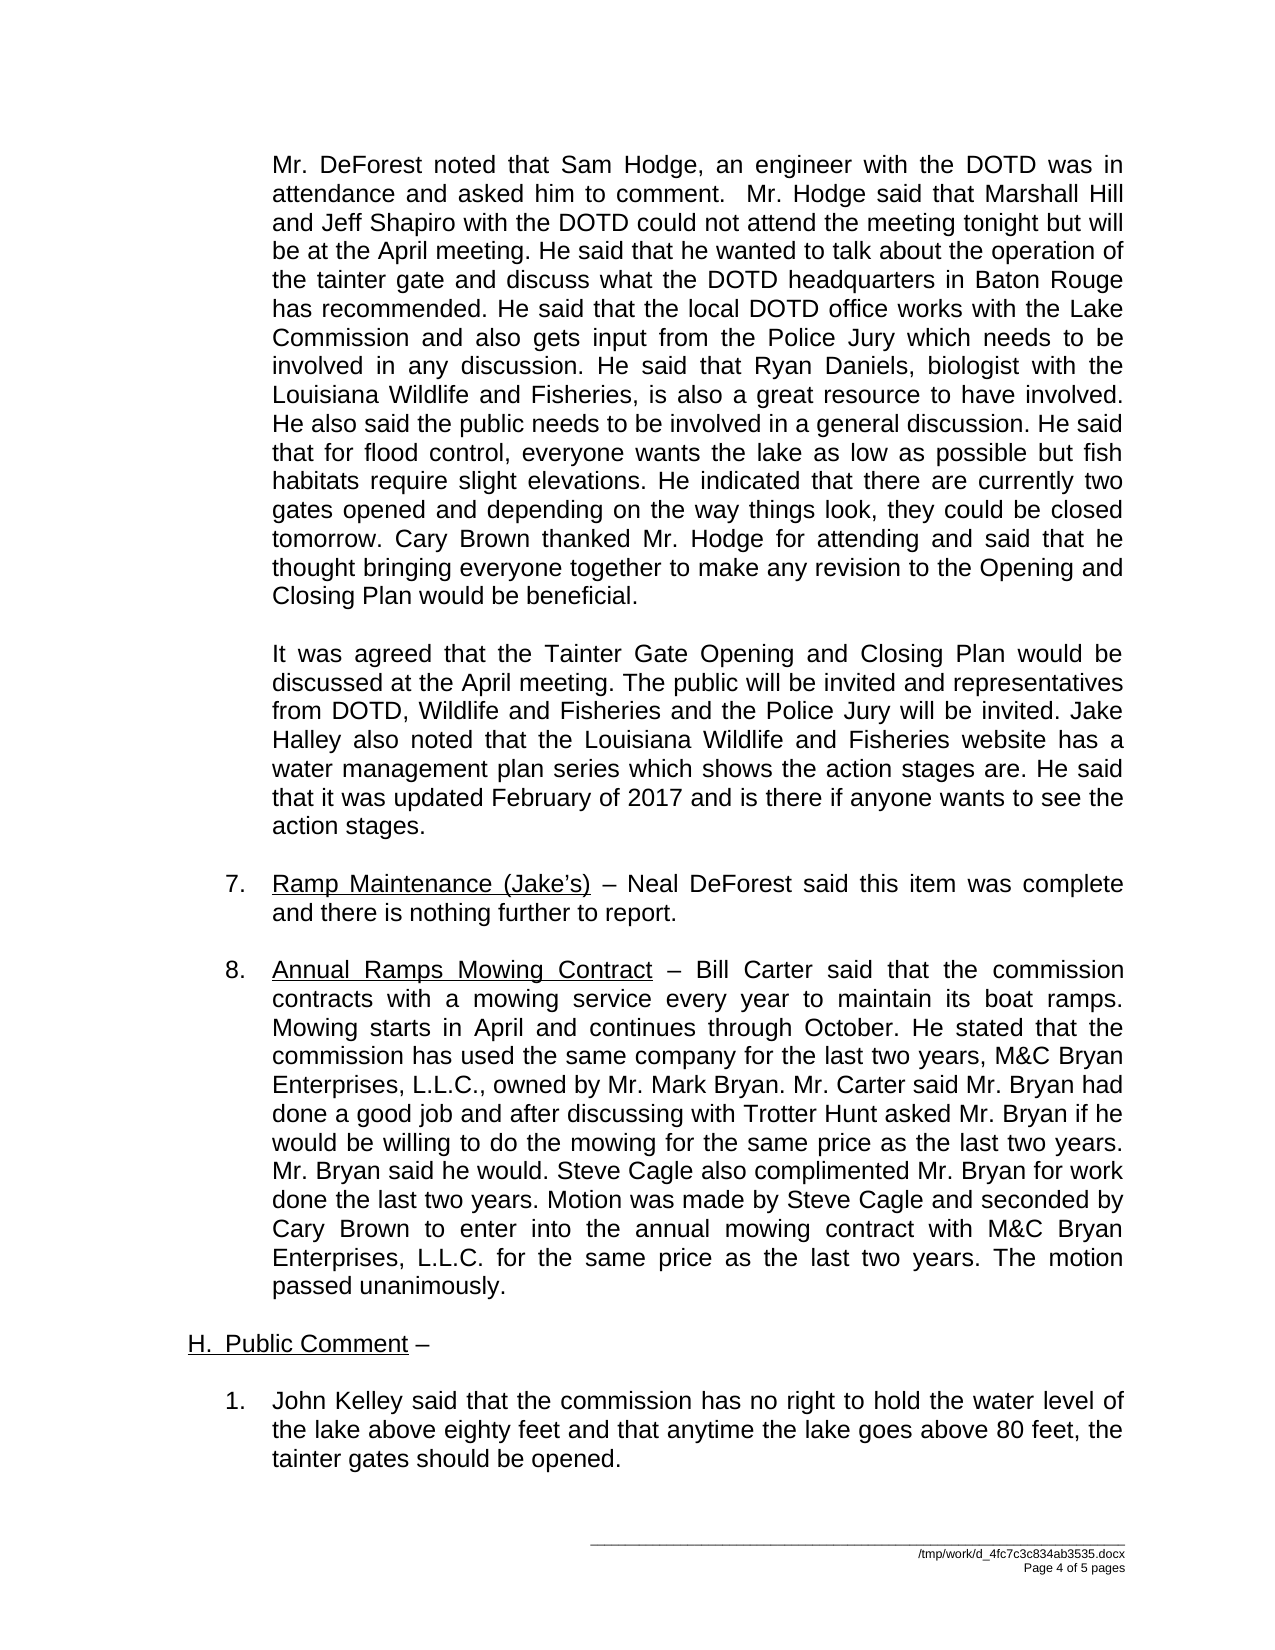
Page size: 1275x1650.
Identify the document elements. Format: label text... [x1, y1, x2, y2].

text Mr. DeForest noted that Sam Hodge, an engineer with the DOTD was in attendance and asked him to comment. Mr. Hodge said that Marshall Hill and Jeff Shapiro with the DOTD could not attend the meeting tonight but will be at the April meeting. He said that he wanted to talk about the operation of the tainter gate and discuss what the DOTD headquarters in Baton Rouge has recommended. He said that the local DOTD office works with the Lake Commission and also gets input from the Police Jury which needs to be involved in any discussion. He said that Ryan Daniels, biologist with the Louisiana Wildlife and Fisheries, is also a great resource to have involved. He also said the public needs to be involved in a general discussion. He said that for flood control, everyone wants the lake as low as possible but fish habitats require slight elevations. He indicated that there are currently two gates opened and depending on the way things look, they could be closed tomorrow. Cary Brown thanked Mr. Hodge for attending and said that he thought bringing everyone together to make any revision to the Opening and Closing Plan would be beneficial. [272, 150, 1125, 610]
list Public Comment – [187, 1329, 1125, 1357]
text It was agreed that the Tainter Gate Opening and Closing Plan would be discussed at the April meeting. The public will be invited and representatives from DOTD, Wildlife and Fisheries and the Police Jury will be invited. Jake Halley also noted that the Louisiana Wildlife and Fisheries website has a water management plan series which shows the action stages are. He said that it was updated February of 2017 and is there if anyone wants to see the action stages. [272, 639, 1125, 840]
list 1. John Kelley said that the commission has no right to hold the water level of the lake above eighty feet and that anytime the lake goes above 80 feet, the tainter gates should be opened. [225, 1386, 1125, 1472]
list Annual Ramps Mowing Contract – Bill Carter said that the commission contracts with a mowing service every year to maintain its boat ramps. Mowing starts in April and continues through October. He stated that the commission has used the same company for the last two years, M&C Bryan Enterprises, L.L.C., owned by Mr. Mark Bryan. Mr. Carter said Mr. Bryan had done a good job and after discussing with Trotter Hunt asked Mr. Bryan if he would be willing to do the mowing for the same price as the last two years. Mr. Bryan said he would. Steve Cagle also complimented Mr. Bryan for work done the last two years. Motion was made by Steve Cagle and seconded by Cary Brown to enter into the annual mowing contract with M&C Bryan Enterprises, L.L.C. for the same price as the last two years. The motion passed unanimously. [225, 955, 1125, 1300]
list Ramp Maintenance (Jake’s) – Neal DeForest said this item was complete and there is nothing further to report. [225, 869, 1125, 926]
